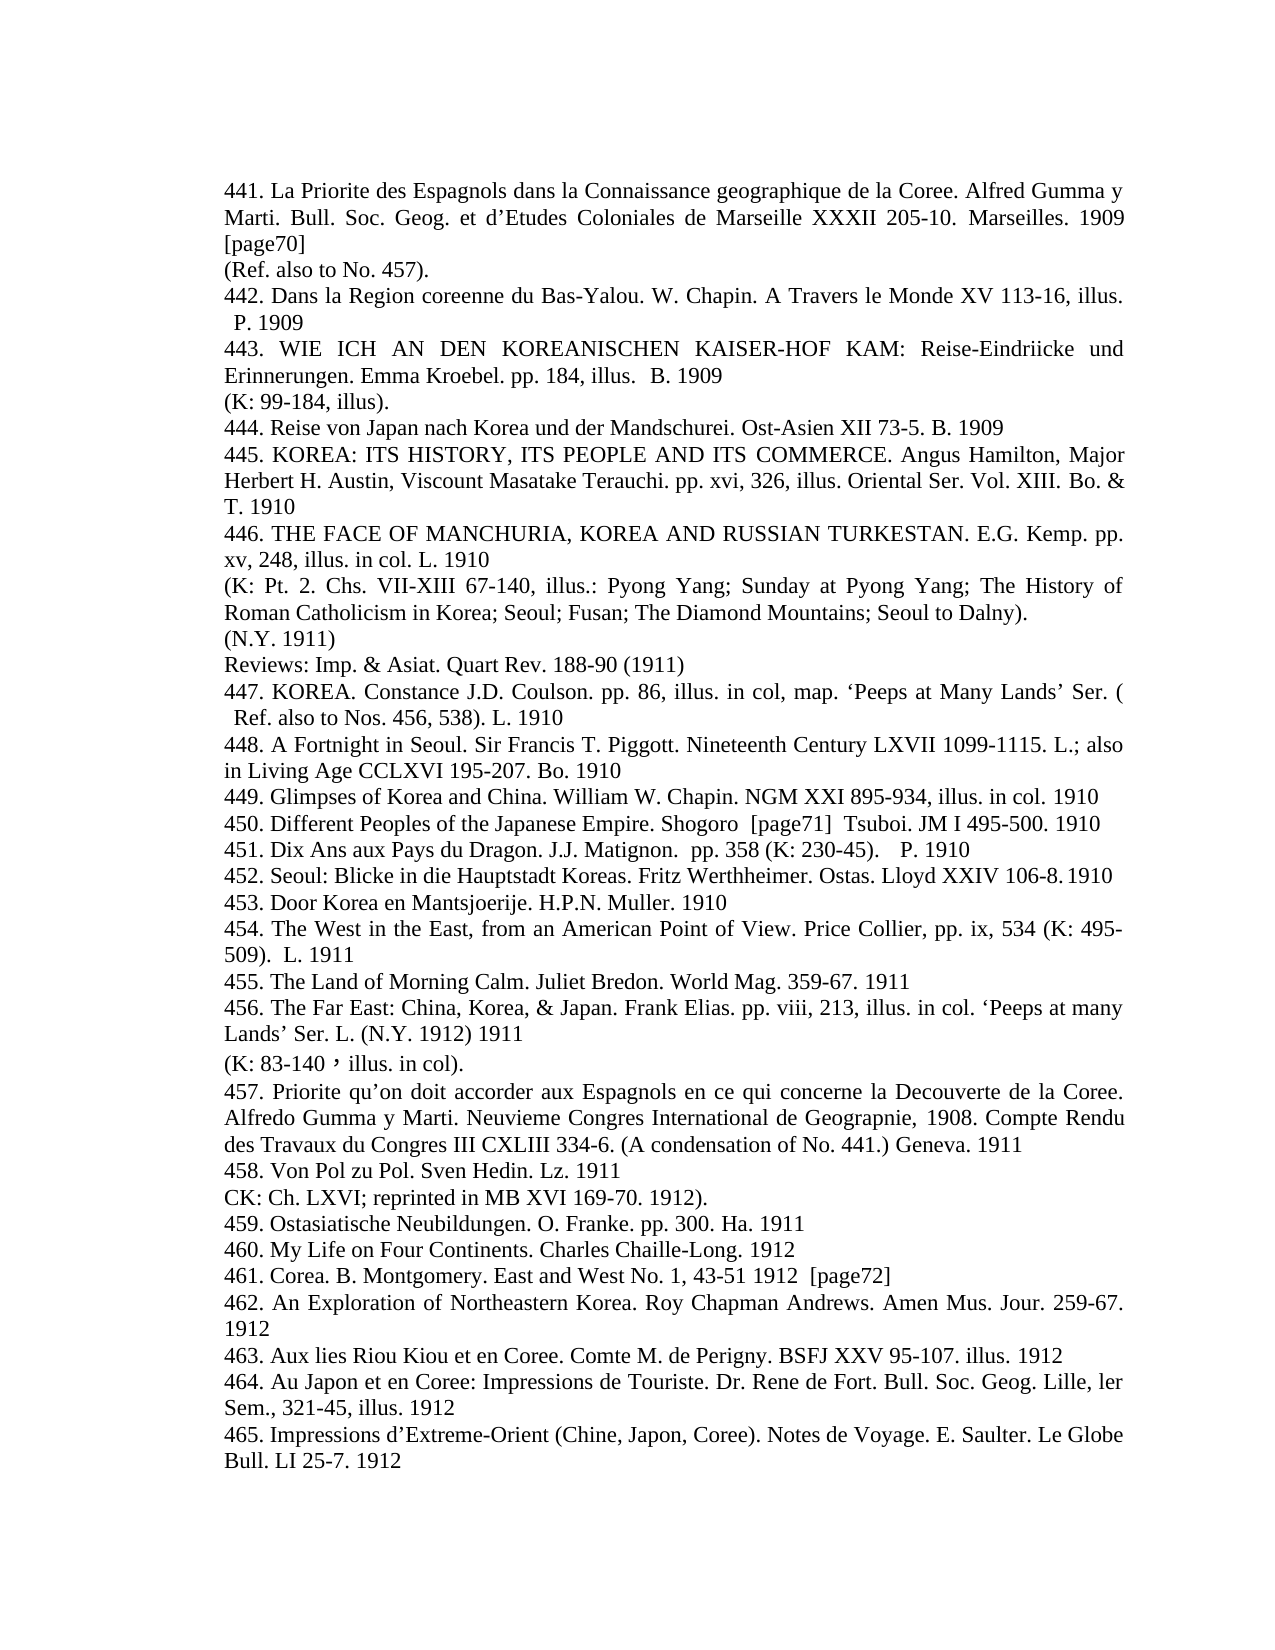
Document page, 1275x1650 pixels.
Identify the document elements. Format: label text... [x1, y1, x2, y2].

text Reviews: Imp. & Asiat. Quart Rev. 188-90 (1911) [150, 652, 1125, 678]
text 444. Reise von Japan nach Korea und der Mandschurei. Ost-Asien XII 73-5. B. 1909 [150, 414, 1125, 441]
text (K: 83-140，illus. in col). [150, 1047, 1125, 1078]
text 450. Different Peoples of the Japanese Empire. Shogoro [page71] Tsuboi. JM I 495-500. 1910 [150, 810, 1125, 836]
text 445. KOREA: ITS HISTORY, ITS PEOPLE AND ITS COMMERCE. Angus Hamilton, Major Herbert H. Austin, Viscount Masatake Terauchi. pp. xvi, 326, illus. Oriental Ser. Vol. XIII. Bo. & T. 1910 [224, 441, 1125, 520]
text 459. Ostasiatische Neubildungen. O. Franke. pp. 300. Ha. 1911 [150, 1210, 1125, 1236]
text (K: Pt. 2. Chs. VII-XIII 67-140, illus.: Pyong Yang; Sunday at Pyong Yang; The History of Roman Catholicism in Korea; Seoul; Fusan; The Diamond Mountains; Seoul to Dalny). [224, 572, 1125, 625]
text 465. Impressions d’Extreme-Orient (Chine, Japon, Coree). Notes de Voyage. E. Saulter. Le Globe Bull. LI 25-7. 1912 [224, 1421, 1125, 1473]
text 453. Door Korea en Mantsjoerije. H.P.N. Muller. 1910 [150, 889, 1125, 915]
text (K: 99-184, illus). [150, 388, 1125, 414]
text (Ref. also to No. 457). [150, 256, 1125, 283]
text (N.Y. 1911) [150, 625, 1125, 652]
text 449. Glimpses of Korea and China. William W. Chapin. NGM XXI 895-934, illus. in col. 1910 [150, 783, 1125, 810]
text CK: Ch. LXVI; reprinted in MB XVI 169-70. 1912). [150, 1183, 1125, 1210]
text 456. The Far East: China, Korea, & Japan. Frank Elias. pp. viii, 213, illus. in col. ‘Peeps at many Lands’ Ser. L. (N.Y. 1912) 1911 [224, 994, 1125, 1047]
text 458. Von Pol zu Pol. Sven Hedin. Lz. 1911 [150, 1157, 1125, 1183]
text 442. Dans la Region coreenne du Bas-Yalou. W. Chapin. A Travers le Monde XV 113-16, illus. P. 1909 [150, 283, 1125, 335]
text 441. La Priorite des Espagnols dans la Connaissance geographique de la Coree. Alfred Gumma y Marti. Bull. Soc. Geog. et d’Etudes Coloniales de Marseille XXXII 205-10. Marseilles. 1909 [page70] [224, 177, 1125, 256]
text 457. Priorite qu’on doit accorder aux Espagnols en ce qui concerne la Decouverte de la Coree. Alfredo Gumma y Marti. Neuvieme Congres International de Geograpnie, 1908. Compte Rendu des Travaux du Congres III CXLIII 334-6. (A condensation of No. 441.) Geneva. 1911 [224, 1078, 1125, 1157]
text 460. My Life on Four Continents. Charles Chaille-Long. 1912 [150, 1236, 1125, 1263]
text 461. Corea. B. Montgomery. East and West No. 1, 43-51 1912 [page72] [150, 1263, 1125, 1289]
text 454. The West in the East, from an American Point of View. Price Collier, pp. ix, 534 (K: 495-509). L. 1911 [224, 915, 1125, 968]
text 448. A Fortnight in Seoul. Sir Francis T. Piggott. Nineteenth Century LXVII 1099-1115. L.; also in Living Age CCLXVI 195-207. Bo. 1910 [224, 731, 1125, 783]
text 452. Seoul: Blicke in die Hauptstadt Koreas. Fritz Werthheimer. Ostas. Lloyd XXIV 106-8. 1910 [150, 862, 1125, 889]
text 464. Au Japon et en Coree: Impressions de Touriste. Dr. Rene de Fort. Bull. Soc. Geog. Lille, ler Sem., 321-45, illus. 1912 [224, 1368, 1125, 1421]
text 462. An Exploration of Northeastern Korea. Roy Chapman Andrews. Amen Mus. Jour. 259-67. 1912 [224, 1289, 1125, 1342]
text 443. WIE ICH AN DEN KOREANISCHEN KAISER-HOF KAM: Reise-Eindriicke und Erinnerungen. Emma Kroebel. pp. 184, illus. B. 1909 [224, 335, 1125, 388]
text 455. The Land of Morning Calm. Juliet Bredon. World Mag. 359-67. 1911 [150, 968, 1125, 994]
text 447. KOREA. Constance J.D. Coulson. pp. 86, illus. in col, map. ‘Peeps at Many Lands’ Ser. ( Ref. also to Nos. 456, 538). L. 1910 [150, 678, 1125, 731]
text 451. Dix Ans aux Pays du Dragon. J.J. Matignon. pp. 358 (K: 230-45). P. 1910 [150, 836, 1125, 862]
text 463. Aux lies Riou Kiou et en Coree. Comte M. de Perigny. BSFJ XXV 95-107. illus. 1912 [150, 1342, 1125, 1368]
text 446. THE FACE OF MANCHURIA, KOREA AND RUSSIAN TURKESTAN. E.G. Kemp. pp. xv, 248, illus. in col. L. 1910 [224, 520, 1125, 572]
